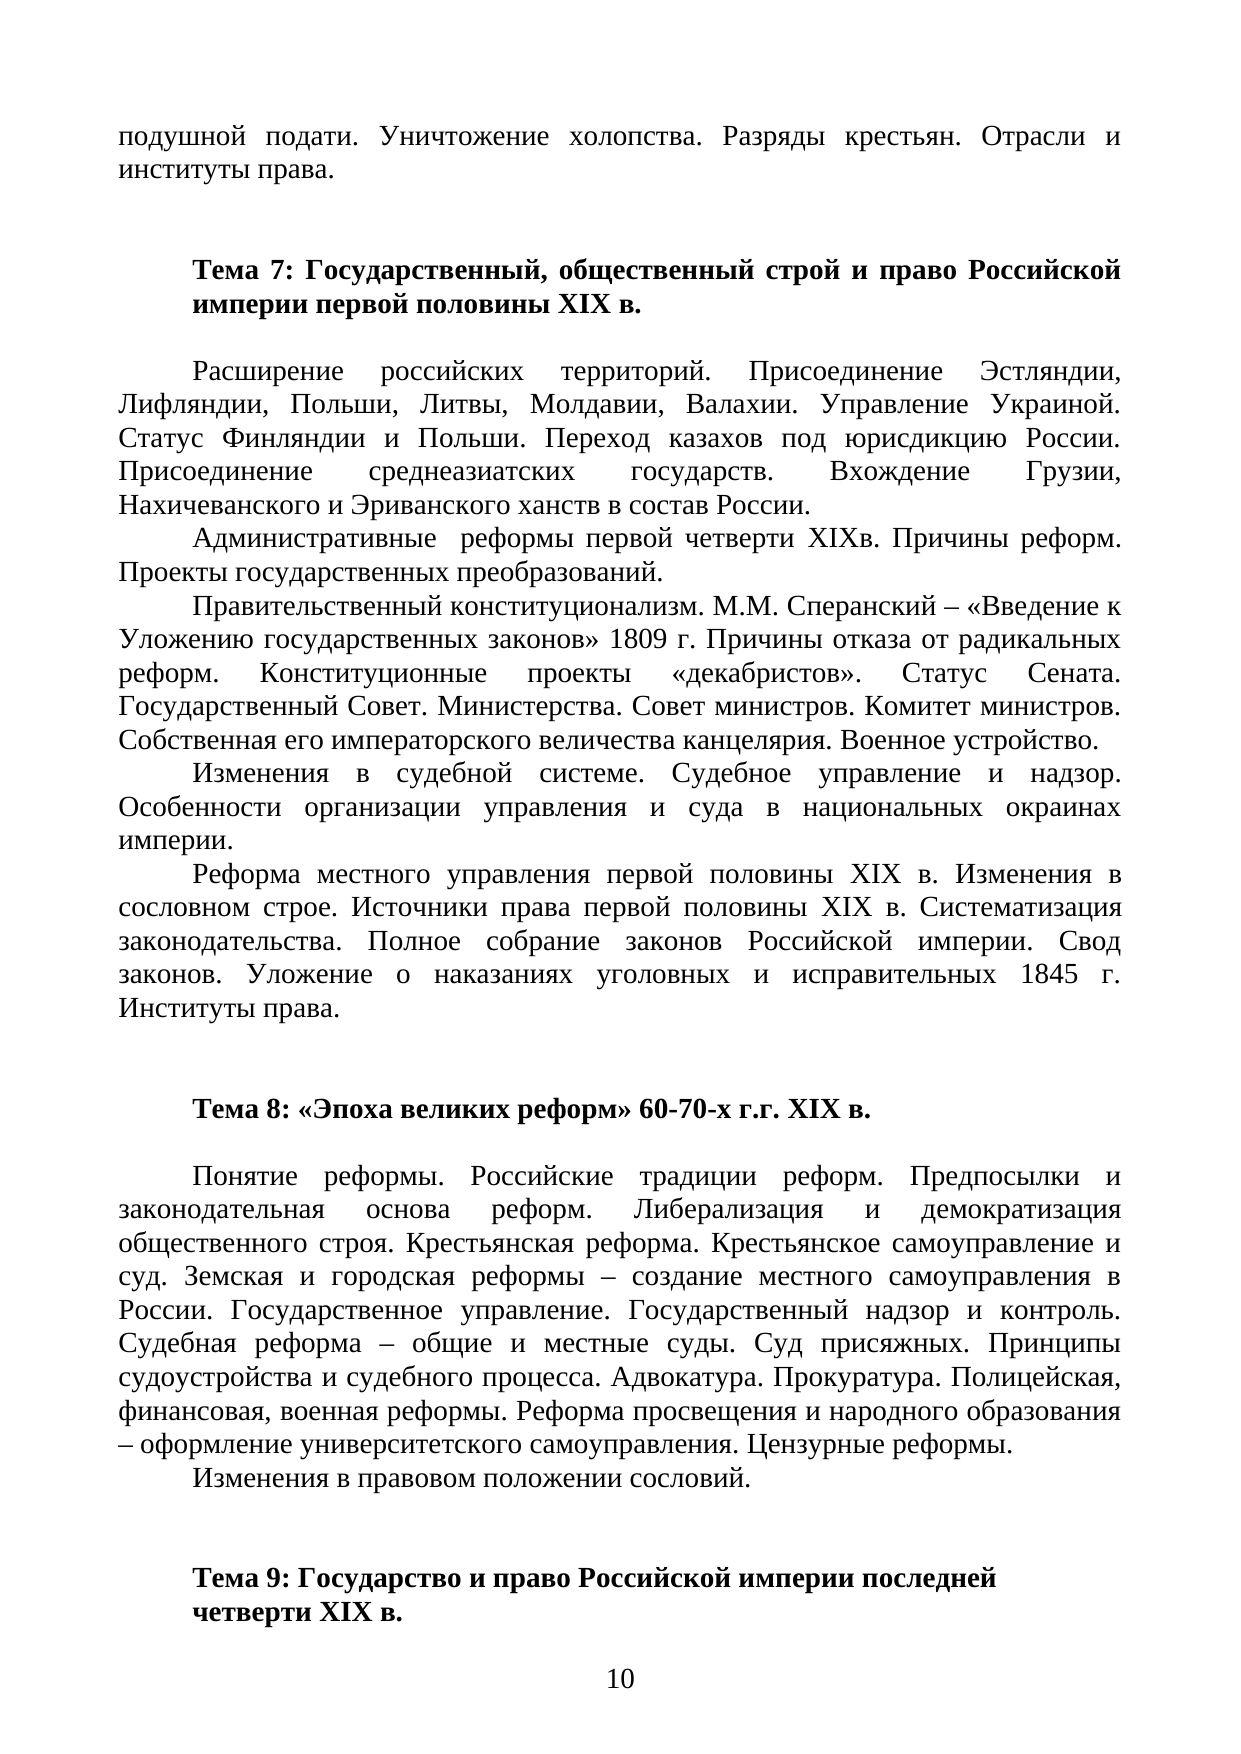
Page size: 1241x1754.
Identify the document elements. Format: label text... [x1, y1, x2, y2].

text Расширение российских территорий. Присоединение Эстляндии, Лифляндии, Польши, Литвы, Молдавии, Валахии. Управление Украиной. Статус Финляндии и Польши. Переход казахов под юрисдикцию России. Присоединение среднеазиатских государств. Вхождение Грузии, Нахичеванского и Эриванского ханств в состав России. [118, 353, 1122, 521]
text Тема 8: «Эпоха великих реформ» 60-70-х г.г. XIX в. [192, 1091, 1122, 1124]
text Реформа местного управления первой половины XIX в. Изменения в сословном строе. Источники права первой половины XIX в. Систематизация законодательства. Полное собрание законов Российской империи. Свод законов. Уложение о наказаниях уголовных и исправительных . Институты права. [118, 856, 1122, 1024]
text Правительственный конституционализм. М.М. Сперанский – «Введение к Уложению государственных законов» . Причины отказа от радикальных реформ. Конституционные проекты «декабристов». Статус Сената. Государственный Совет. Министерства. Совет министров. Комитет министров. Собственная его императорского величества канцелярия. Военное устройство. [118, 588, 1122, 755]
text Административные реформы первой четверти XIXв. Причины реформ. Проекты государственных преобразований. [118, 521, 1122, 588]
text Понятие реформы. Российские традиции реформ. Предпосылки и законодательная основа реформ. Либерализация и демократизация общественного строя. Крестьянская реформа. Крестьянское самоуправление и суд. Земская и городская реформы – создание местного самоуправления в России. Государственное управление. Государственный надзор и контроль. Судебная реформа – общие и местные суды. Суд присяжных. Принципы судоустройства и судебного процесса. Адвокатура. Прокуратура. Полицейская, финансовая, военная реформы. Реформа просвещения и народного образования – оформление университетского самоуправления. Цензурные реформы. [118, 1158, 1122, 1460]
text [118, 118, 1122, 185]
text Изменения в судебной системе. Судебное управление и надзор. Особенности организации управления и суда в национальных окраинах империи. [118, 755, 1122, 856]
text Изменения в правовом положении сословий. [118, 1460, 1122, 1493]
text Тема 7: Государственный, общественный строй и право Российской империи первой половины XIX в. [192, 252, 1122, 319]
text Тема 9: Государство и право Российской империи последней четверти XIX в. [192, 1560, 1122, 1627]
